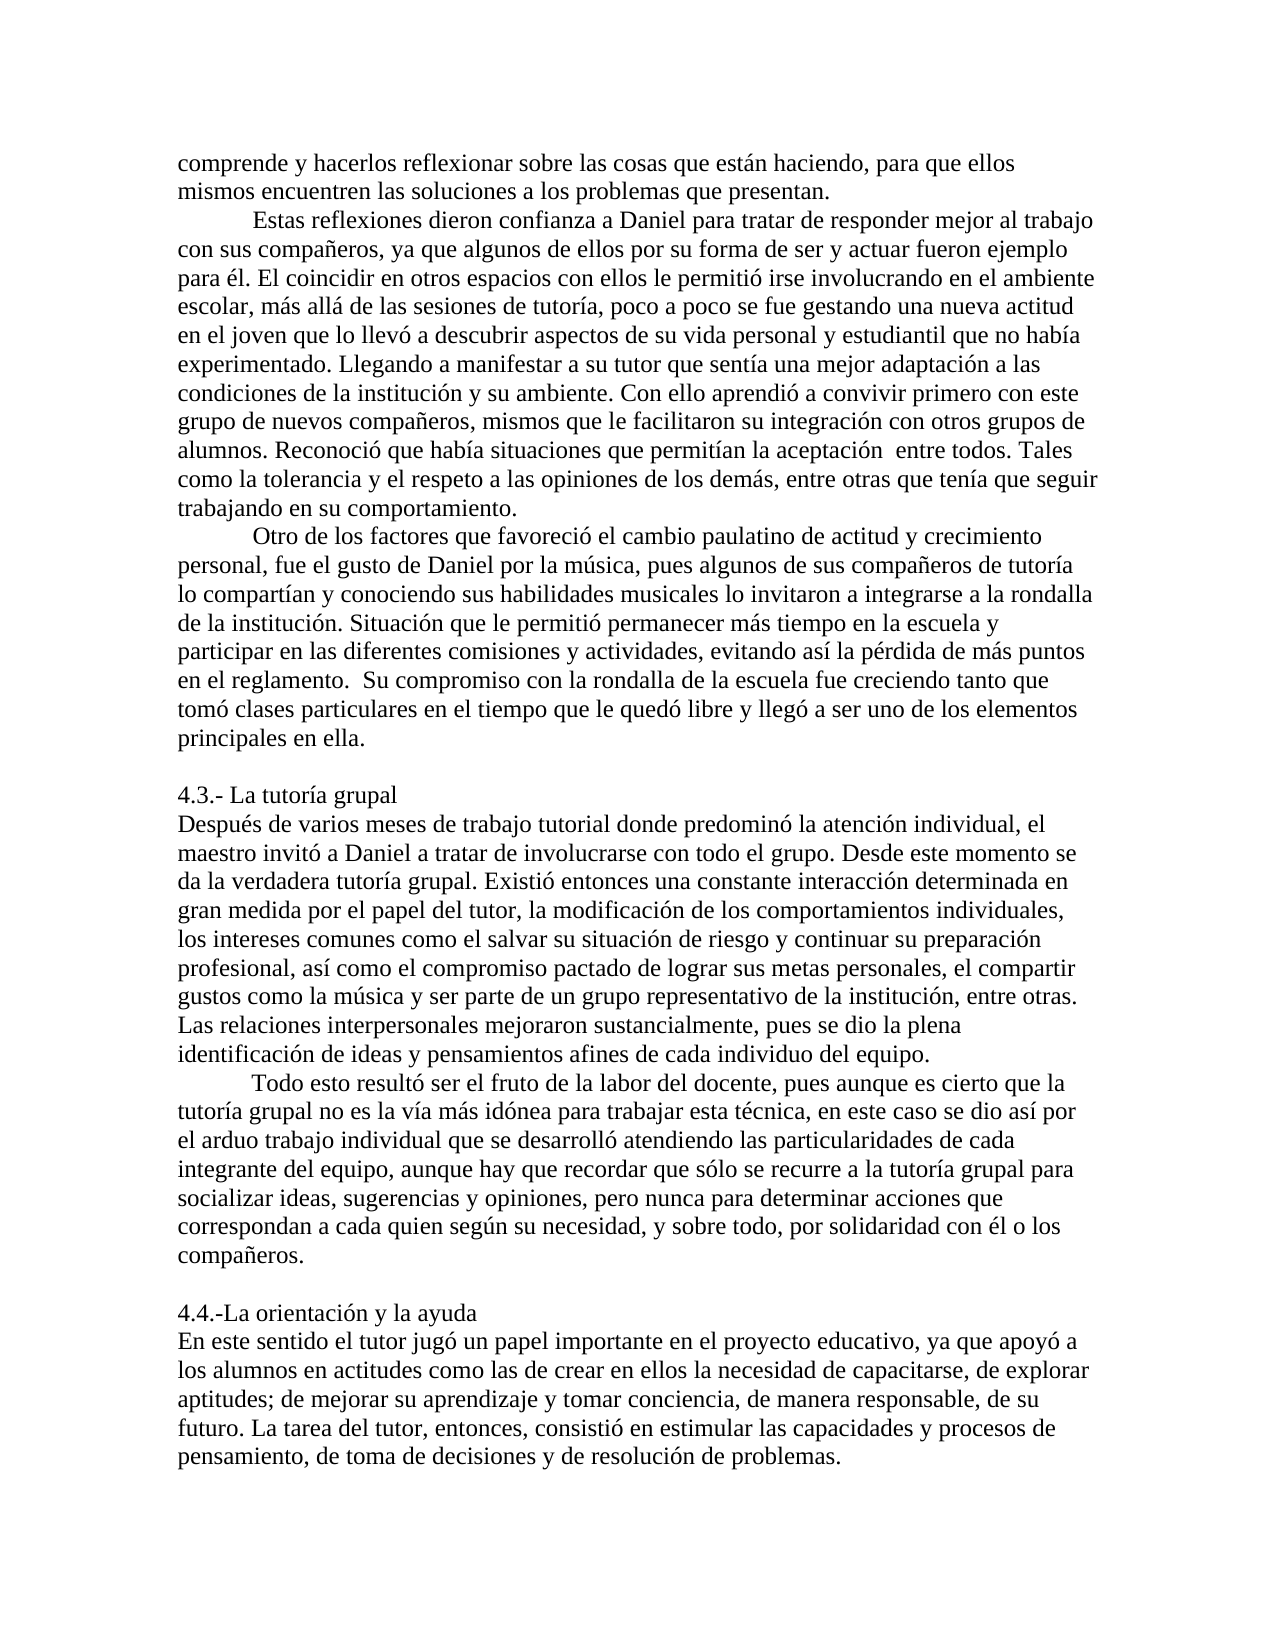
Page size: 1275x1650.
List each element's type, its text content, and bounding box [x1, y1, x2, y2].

text Después de varios meses de trabajo tutorial donde predominó la atención individual, el maestro invitó a Daniel a tratar de involucrarse con todo el grupo. Desde este momento se da la verdadera tutoría grupal. Existió entonces una constante interacción determinada en gran medida por el papel del tutor, la modificación de los comportamientos individuales, los intereses comunes como el salvar su situación de riesgo y continuar su preparación profesional, así como el compromiso pactado de lograr sus metas personales, el compartir gustos como la música y ser parte de un grupo representativo de la institución, entre otras. Las relaciones interpersonales mejoraron sustancialmente, pues se dio la plena identificación de ideas y pensamientos afines de cada individuo del equipo. [177, 809, 1098, 1068]
text En este sentido el tutor jugó un papel importante en el proyecto educativo, ya que apoyó a los alumnos en actitudes como las de crear en ellos la necesidad de capacitarse, de explorar aptitudes; de mejorar su aprendizaje y tomar conciencia, de manera responsable, de su futuro. La tarea del tutor, entonces, consistió en estimular las capacidades y procesos de pensamiento, de toma de decisiones y de resolución de problemas. [177, 1326, 1098, 1470]
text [177, 148, 1098, 205]
text 4.4.-La orientación y la ayuda [177, 1298, 1098, 1326]
text Estas reflexiones dieron confianza a Daniel para tratar de responder mejor al trabajo con sus compañeros, ya que algunos de ellos por su forma de ser y actuar fueron ejemplo para él. El coincidir en otros espacios con ellos le permitió irse involucrando en el ambiente escolar, más allá de las sesiones de tutoría, poco a poco se fue gestando una nueva actitud en el joven que lo llevó a descubrir aspectos de su vida personal y estudiantil que no había experimentado. Llegando a manifestar a su tutor que sentía una mejor adaptación a las condiciones de la institución y su ambiente. Con ello aprendió a convivir primero con este grupo de nuevos compañeros, mismos que le facilitaron su integración con otros grupos de alumnos. Reconoció que había situaciones que permitían la aceptación entre todos. Tales como la tolerancia y el respeto a las opiniones de los demás, entre otras que tenía que seguir trabajando en su comportamiento. [177, 205, 1098, 521]
text Todo esto resultó ser el fruto de la labor del docente, pues aunque es cierto que la tutoría grupal no es la vía más idónea para trabajar esta técnica, en este caso se dio así por el arduo trabajo individual que se desarrolló atendiendo las particularidades de cada integrante del equipo, aunque hay que recordar que sólo se recurre a la tutoría grupal para socializar ideas, sugerencias y opiniones, pero nunca para determinar acciones que correspondan a cada quien según su necesidad, y sobre todo, por solidaridad con él o los compañeros. [177, 1068, 1098, 1269]
text Otro de los factores que favoreció el cambio paulatino de actitud y crecimiento personal, fue el gusto de Daniel por la música, pues algunos de sus compañeros de tutoría lo compartían y conociendo sus habilidades musicales lo invitaron a integrarse a la rondalla de la institución. Situación que le permitió permanecer más tiempo en la escuela y participar en las diferentes comisiones y actividades, evitando así la pérdida de más puntos en el reglamento. Su compromiso con la rondalla de la escuela fue creciendo tanto que tomó clases particulares en el tiempo que le quedó libre y llegó a ser uno de los elementos principales en ella. [177, 521, 1098, 751]
text 4.3.- La tutoría grupal [177, 780, 1098, 809]
